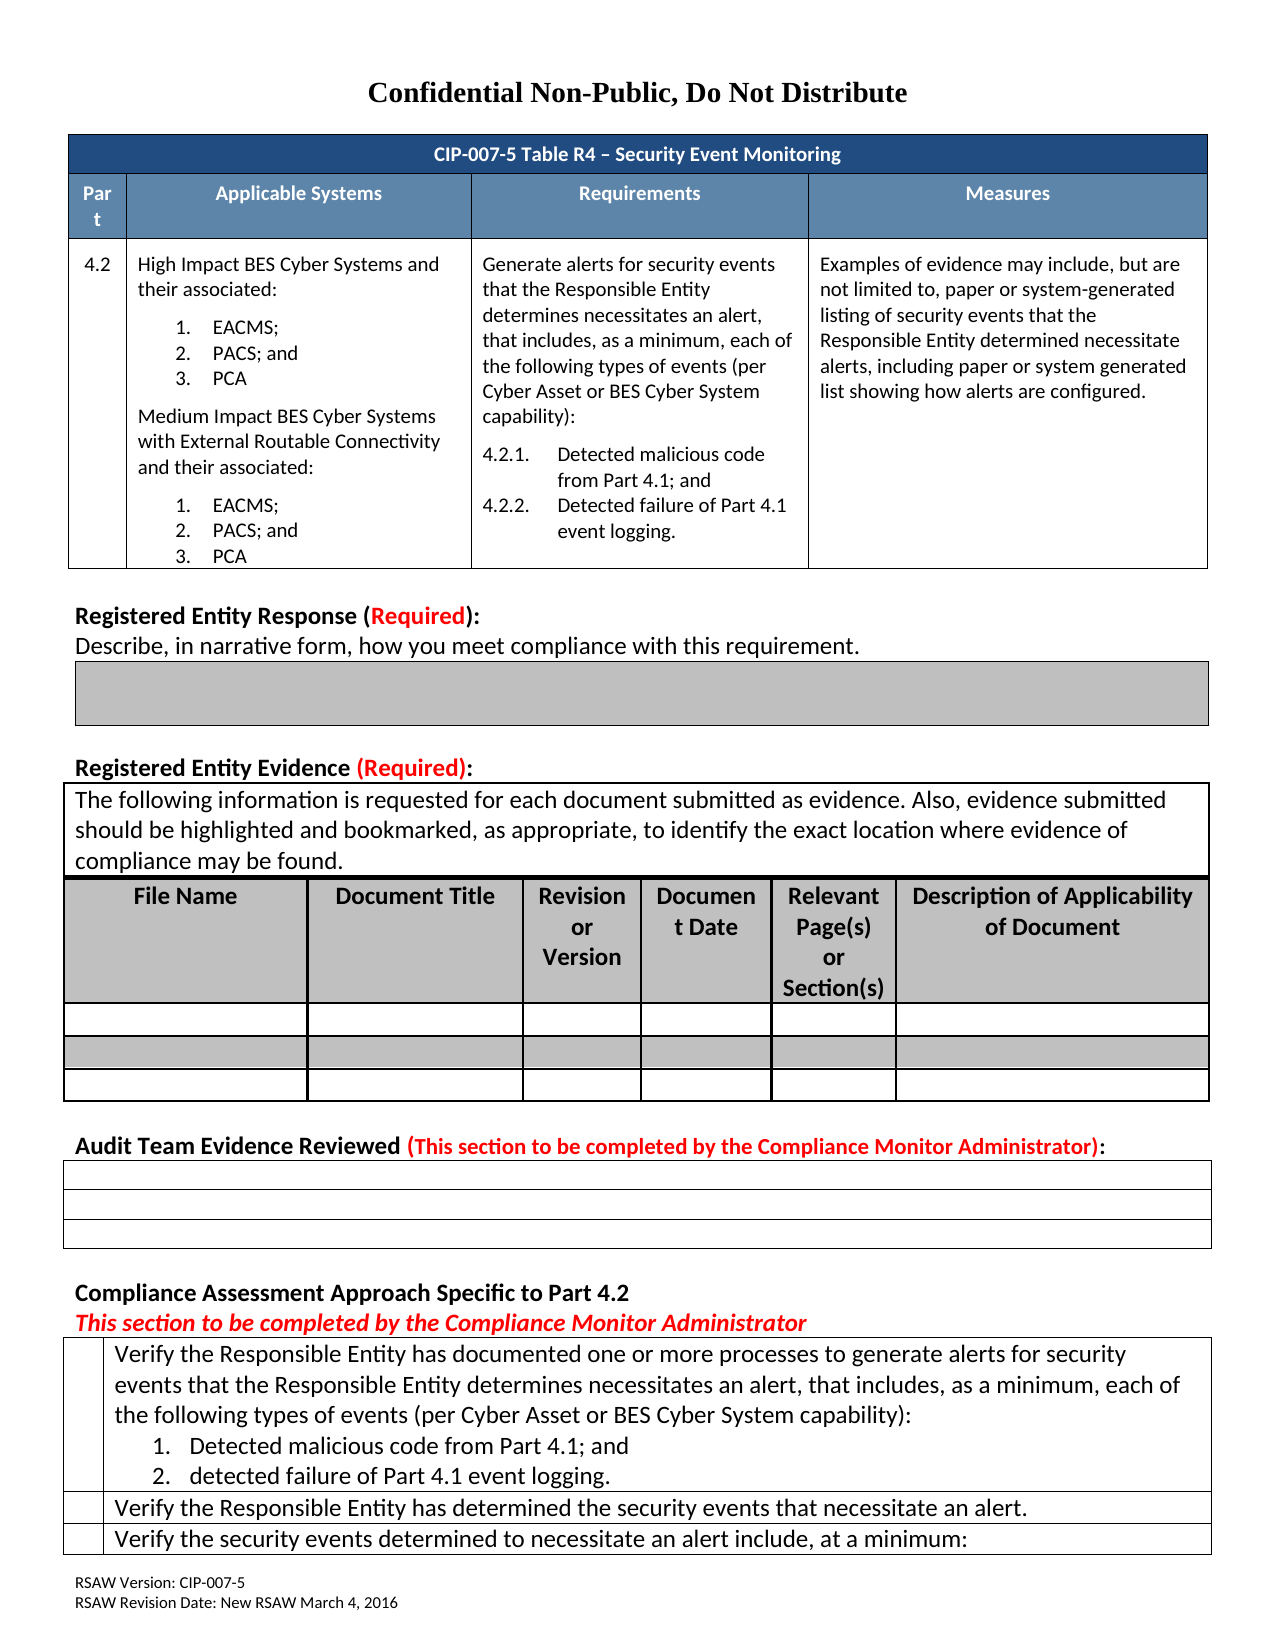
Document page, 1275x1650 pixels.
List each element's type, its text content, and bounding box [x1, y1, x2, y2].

table_cell [65, 1070, 306, 1100]
table_cell [897, 1070, 1208, 1100]
table_cell Document Title [309, 880, 522, 1002]
table_header [64, 1338, 103, 1491]
table_cell [64, 1190, 1211, 1218]
table_cell [773, 1004, 895, 1035]
table_cell Examples of evidence may include, but are not limited to, paper or system-generated listing of security events that the Responsible Entity determined necessitate alerts, including paper or system generated list showing how alerts are configured. [809, 239, 1207, 568]
table_cell [64, 1492, 103, 1522]
table_cell [309, 1004, 522, 1035]
table_cell [642, 1037, 770, 1067]
text This section to be completed by the Compliance Monitor Administrator [75, 1307, 1200, 1337]
table_cell Revision or Version [524, 880, 640, 1002]
text Compliance Assessment Approach Specific to Part 4.2 [75, 1279, 1200, 1307]
table_cell [642, 1004, 770, 1035]
text Audit Team Evidence Reviewed (This section to be completed by the Compliance Monitor Administrator): [75, 1133, 1200, 1160]
table_cell [524, 1070, 640, 1100]
table_cell [309, 1070, 522, 1100]
text Describe, in narrative form, how you meet compliance with this requirement. [75, 630, 1200, 661]
table_cell [524, 1037, 640, 1067]
table_cell [642, 1070, 770, 1100]
table_cell [64, 1220, 1211, 1247]
table_cell File Name [65, 880, 306, 1002]
table_cell Applicable Systems [127, 174, 471, 238]
table_header The following information is requested for each document submitted as evidence. Also, evidence submitted should be highlighted and bookmarked, as appropriate, to identify the exact location where evidence of compliance may be found. [65, 784, 1208, 875]
table_cell [897, 1004, 1208, 1035]
table_cell [773, 1037, 895, 1067]
table_cell [65, 1037, 306, 1067]
table_cell Relevant Page(s) or Section(s) [773, 880, 895, 1002]
table_cell Requirements [472, 174, 808, 238]
table_cell Verify the Responsible Entity has determined the security events that necessitate an alert. [104, 1492, 1211, 1522]
table_cell [897, 1037, 1208, 1067]
table_cell [65, 1004, 306, 1035]
table_cell Generate alerts for security events that the Responsible Entity determines necessitates an alert, that includes, as a minimum, each of the following types of events (per Cyber Asset or BES Cyber System capability): Detected malicious code from Part 4.1; and Detected failure of Part 4.1 event logging. [472, 239, 808, 568]
table_cell Description of Applicability of Document [897, 880, 1208, 1002]
text Registered Entity Response (Required): [75, 600, 1200, 630]
table_header [64, 1161, 1211, 1189]
table_header Verify the Responsible Entity has documented one or more processes to generate alerts for security events that the Responsible Entity determines necessitates an alert, that includes, as a minimum, each of the following types of events (per Cyber Asset or BES Cyber System capability): Detected malicious code from Part 4.1; and detected failure of Part 4.1 event logging. [104, 1338, 1211, 1491]
table_cell High Impact BES Cyber Systems and their associated: EACMS; PACS; and PCA Medium Impact BES Cyber Systems with External Routable Connectivity and their associated: EACMS; PACS; and PCA [127, 239, 471, 568]
table_cell [773, 1070, 895, 1100]
table_header CIP-007-5 Table R4 – Security Event Monitoring [69, 135, 1207, 173]
table_cell [309, 1037, 522, 1067]
table_cell Document Date [642, 880, 770, 1002]
table_cell [524, 1004, 640, 1035]
table_cell Measures [809, 174, 1207, 238]
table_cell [104, 1524, 1211, 1554]
table_cell Part [69, 174, 126, 238]
table_cell 4.2 [69, 239, 126, 568]
table_cell [64, 1524, 103, 1554]
text Registered Entity Evidence (Required): [75, 754, 1200, 782]
